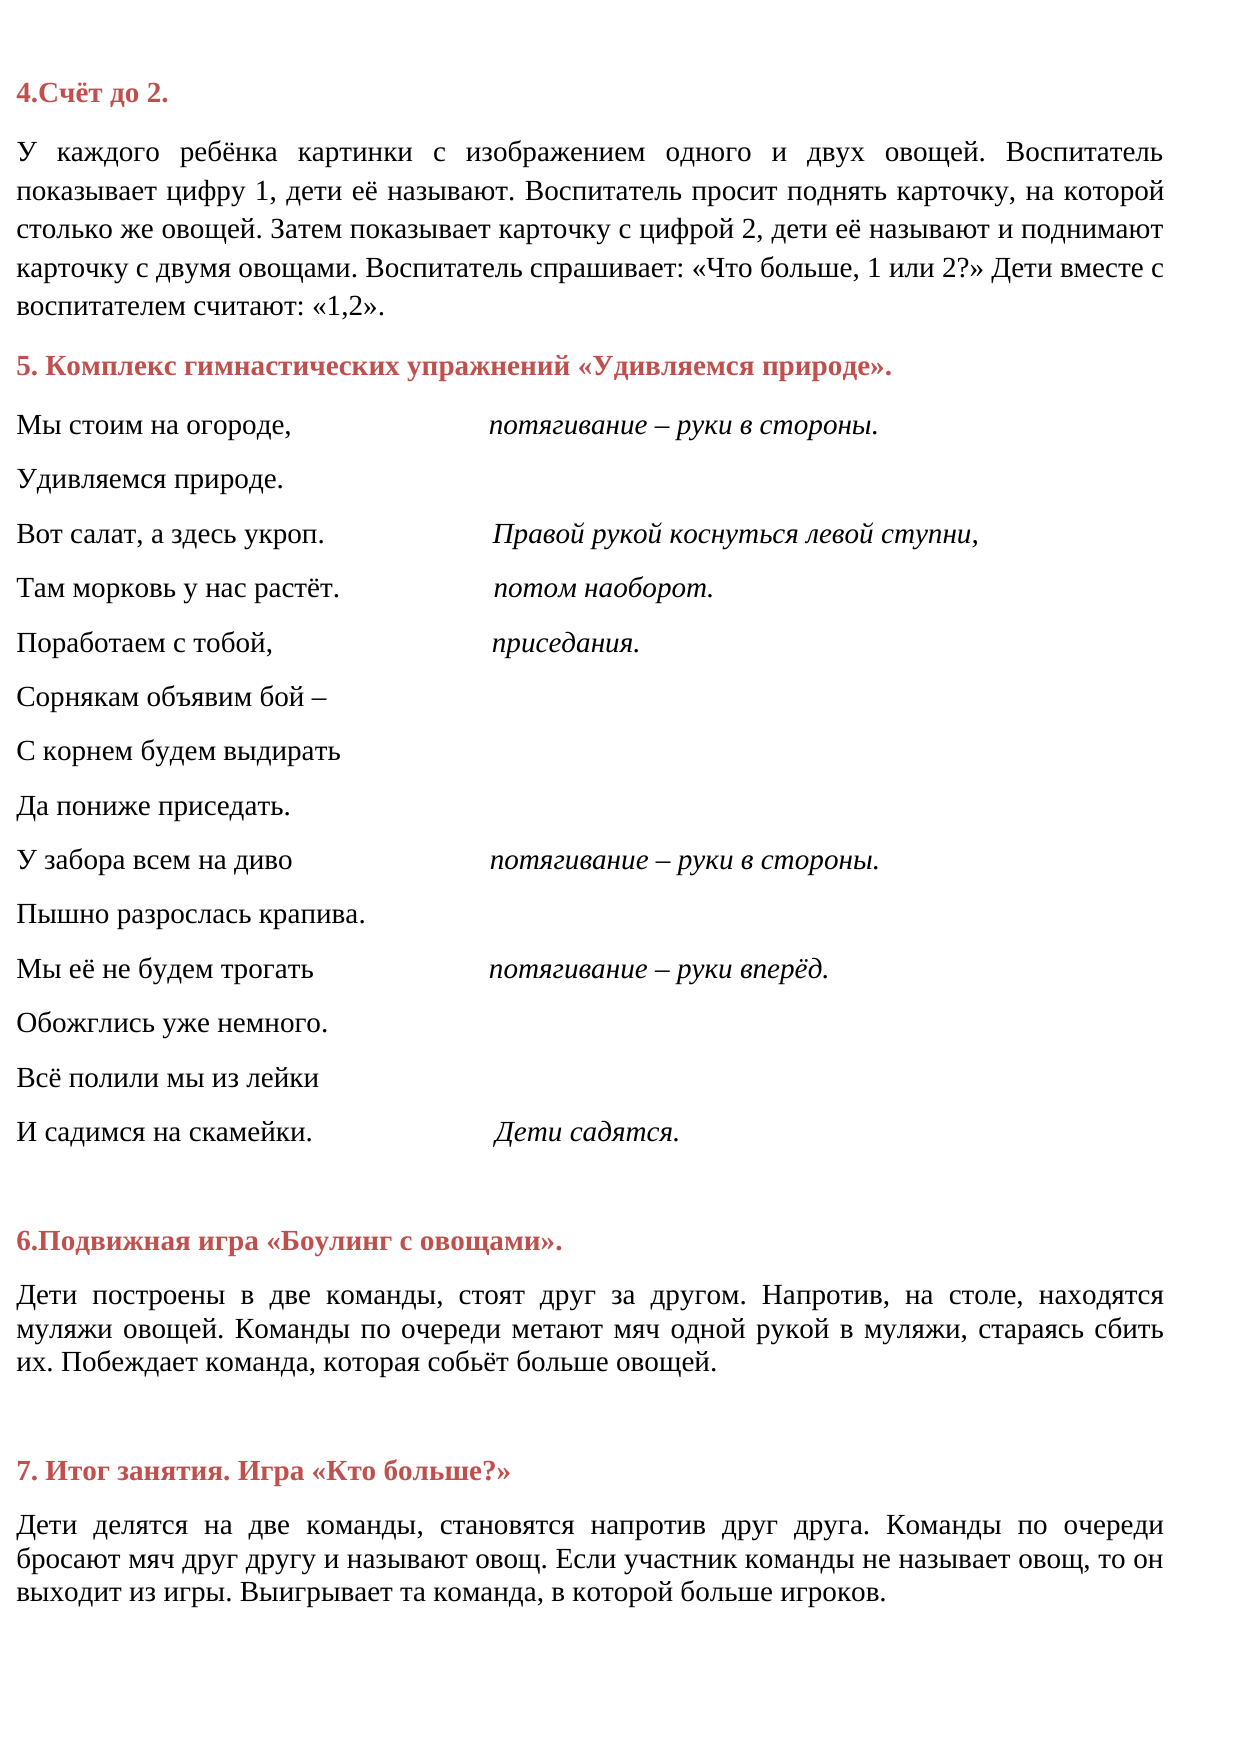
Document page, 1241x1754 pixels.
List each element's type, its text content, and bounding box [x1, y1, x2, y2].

text 4.Счёт до 2. [16, 75, 1165, 108]
text Пышно разрослась крапива. [16, 897, 1165, 930]
text 7. Итог занятия. Игра «Кто больше?» [16, 1453, 1165, 1487]
text Сорнякам объявим бой – [16, 679, 1165, 713]
text Обожглись уже немного. [16, 1005, 1165, 1039]
text Вот салат, а здесь укроп. Правой рукой коснуться левой ступни, [16, 516, 1165, 549]
text 5. Комплекс гимнастических упражнений «Удивляемся природе». [16, 348, 1165, 381]
text Поработаем с тобой, приседания. [16, 625, 1165, 658]
text У забора всем на диво потягивание – руки в стороны. [16, 842, 1165, 876]
text У каждого ребёнка картинки с изображением одного и двух овощей. Воспитатель показывает цифру 1, дети её называют. Воспитатель просит поднять карточку, на которой столько же овощей. Затем показывает карточку с цифрой 2, дети её называют и поднимают карточку с двумя овощами. Воспитатель спрашивает: «Что больше, 1 или 2?» Дети вместе с воспитателем считают: «1,2». [16, 134, 1165, 322]
text Всё полили мы из лейки [16, 1060, 1165, 1093]
text Дети построены в две команды, стоят друг за другом. Напротив, на столе, находятся муляжи овощей. Команды по очереди метают мяч одной рукой в муляжи, стараясь сбить их. Побеждает команда, которая собьёт больше овощей. [16, 1277, 1165, 1378]
text С корнем будем выдирать [16, 733, 1165, 767]
text Дети делятся на две команды, становятся напротив друг друга. Команды по очереди бросают мяч друг другу и называют овощ. Если участник команды не называет овощ, то он выходит из игры. Выигрывает та команда, в которой больше игроков. [16, 1507, 1165, 1608]
text Там морковь у нас растёт. потом наоборот. [16, 570, 1165, 604]
text Да пониже приседать. [16, 788, 1165, 821]
text И садимся на скамейки. Дети садятся. [16, 1114, 1165, 1148]
text Мы её не будем трогать потягивание – руки вперёд. [16, 951, 1165, 984]
text Мы стоим на огороде, потягивание – руки в стороны. [16, 407, 1165, 441]
text 6.Подвижная игра «Боулинг с овощами». [16, 1223, 1165, 1256]
text Удивляемся природе. [16, 462, 1165, 495]
